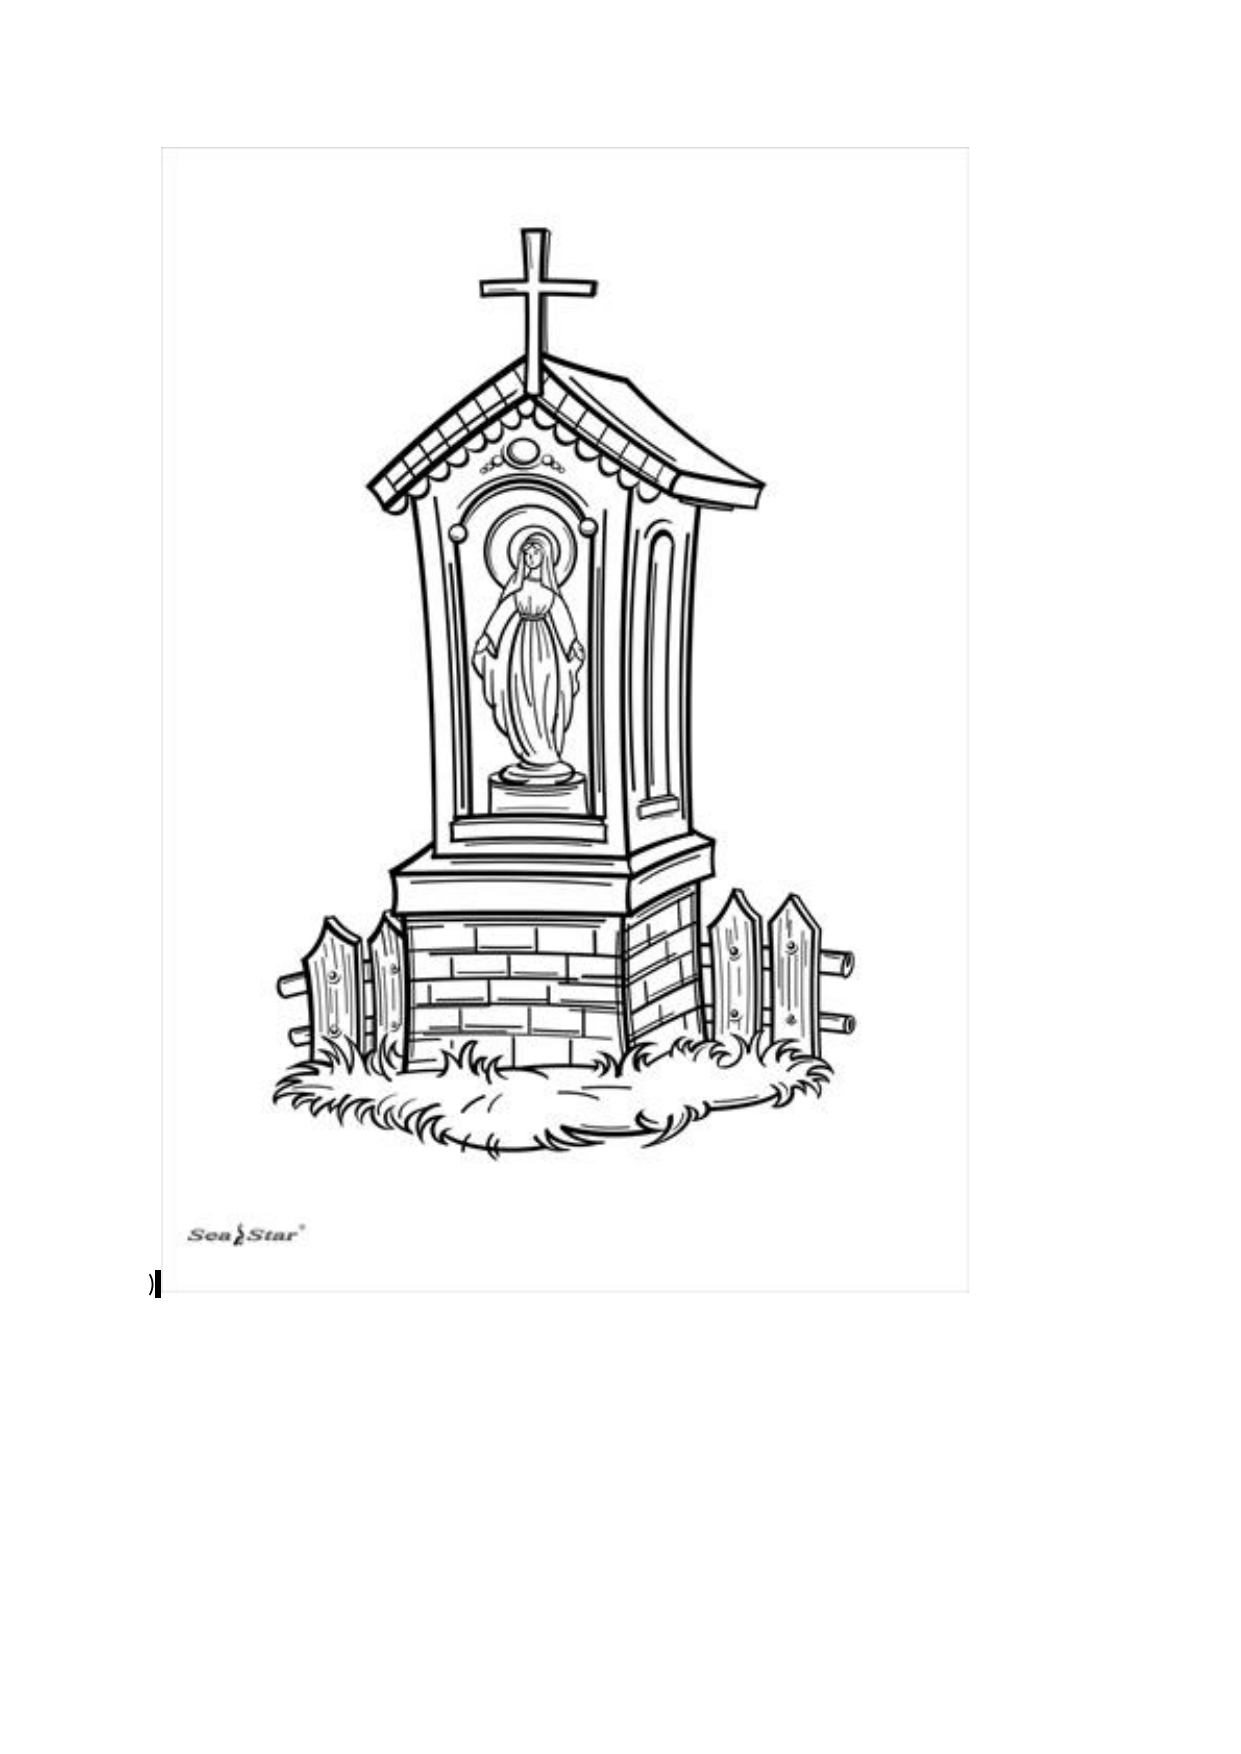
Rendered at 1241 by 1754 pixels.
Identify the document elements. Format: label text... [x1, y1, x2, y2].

picture [161, 147, 970, 1293]
